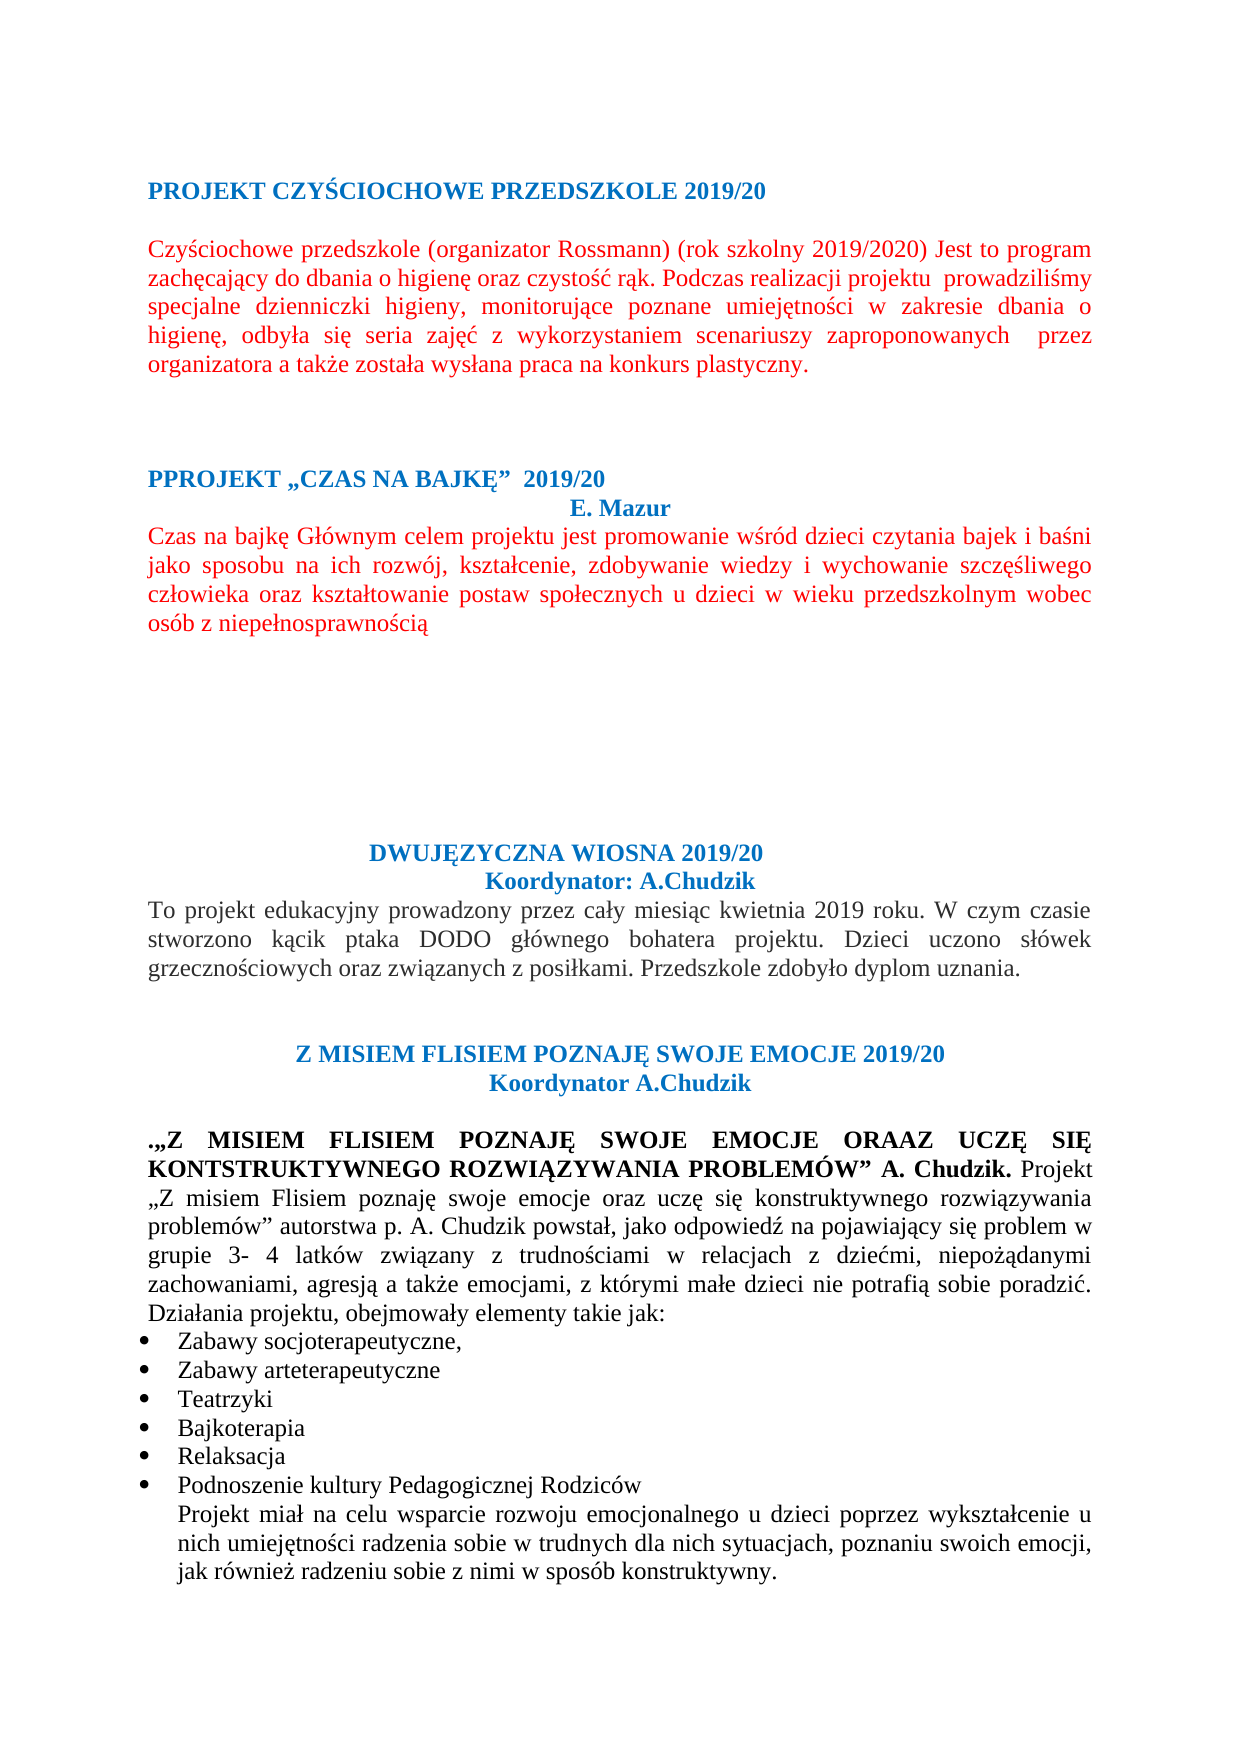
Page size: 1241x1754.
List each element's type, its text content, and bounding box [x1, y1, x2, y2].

list Czyściochowe przedszkole (organizator Rossmann) (rok szkolny 2019/2020) Jest to program zachęcający do dbania o higienę oraz czystość rąk. Podczas realizacji projektu prowadziliśmy specjalne dzienniczki higieny, monitorujące poznane umiejętności w zakresie dbania o higienę, odbyła się seria zajęć z wykorzystaniem scenariuszy zaproponowanych przez organizatora a także została wysłana praca na konkurs plastyczny. [148, 234, 1093, 378]
list Podnoszenie kultury Pedagogicznej Rodziców [140, 1470, 1093, 1499]
text Koordynator A.Chudzik [148, 1068, 1093, 1096]
text Z MISIEM FLISIEM POZNAJĘ SWOJE EMOCJE 2019/20 [148, 1039, 1093, 1068]
text Koordynator: A.Chudzik [148, 866, 1093, 895]
text PPROJEKT „CZAS NA BAJKĘ” 2019/20 [148, 464, 1093, 493]
list PROJEKT CZYŚCIOCHOWE PRZEDSZKOLE 2019/20 [148, 176, 1093, 205]
list Relaksacja [140, 1441, 1093, 1470]
text .„Z MISIEM FLISIEM POZNAJĘ SWOJE EMOCJE ORAAZ UCZĘ SIĘ KONTSTRUKTYWNEGO ROZWIĄZYWANIA PROBLEMÓW” A. Chudzik. Projekt „Z misiem Flisiem poznaję swoje emocje oraz uczę się konstruktywnego rozwiązywania problemów” autorstwa p. A. Chudzik powstał, jako odpowiedź na pojawiający się problem w grupie 3- 4 latków związany z trudnościami w relacjach z dziećmi, niepożądanymi zachowaniami, agresją a także emocjami, z którymi małe dzieci nie potrafią sobie poradzić. Działania projektu, obejmowały elementy takie jak: [148, 1125, 1093, 1326]
text Projekt miał na celu wsparcie rozwoju emocjonalnego u dzieci poprzez wykształcenie u nich umiejętności radzenia sobie w trudnych dla nich sytuacjach, poznaniu swoich emocji, jak również radzeniu sobie z nimi w sposób konstruktywny. [177, 1499, 1093, 1585]
text To projekt edukacyjny prowadzony przez cały miesiąc kwietnia 2019 roku. W czym czasie stworzono kącik ptaka DODO głównego bohatera projektu. Dzieci uczono słówek grzecznościowych oraz związanych z posiłkami. Przedszkole zdobyło dyplom uznania. [148, 895, 1093, 981]
text DWUJĘZYCZNA WIOSNA 2019/20 [369, 838, 1093, 866]
list Teatrzyki [140, 1384, 1093, 1413]
text E. Mazur [148, 493, 1093, 521]
list Zabawy socjoterapeutyczne, [140, 1326, 1093, 1355]
list Bajkoterapia [140, 1413, 1093, 1441]
text Czas na bajkę Głównym celem projektu jest promowanie wśród dzieci czytania bajek i baśni jako sposobu na ich rozwój, kształcenie, zdobywanie wiedzy i wychowanie szczęśliwego człowieka oraz kształtowanie postaw społecznych u dzieci w wieku przedszkolnym wobec osób z niepełnosprawnością [148, 521, 1093, 636]
list Zabawy arteterapeutyczne [140, 1355, 1093, 1384]
